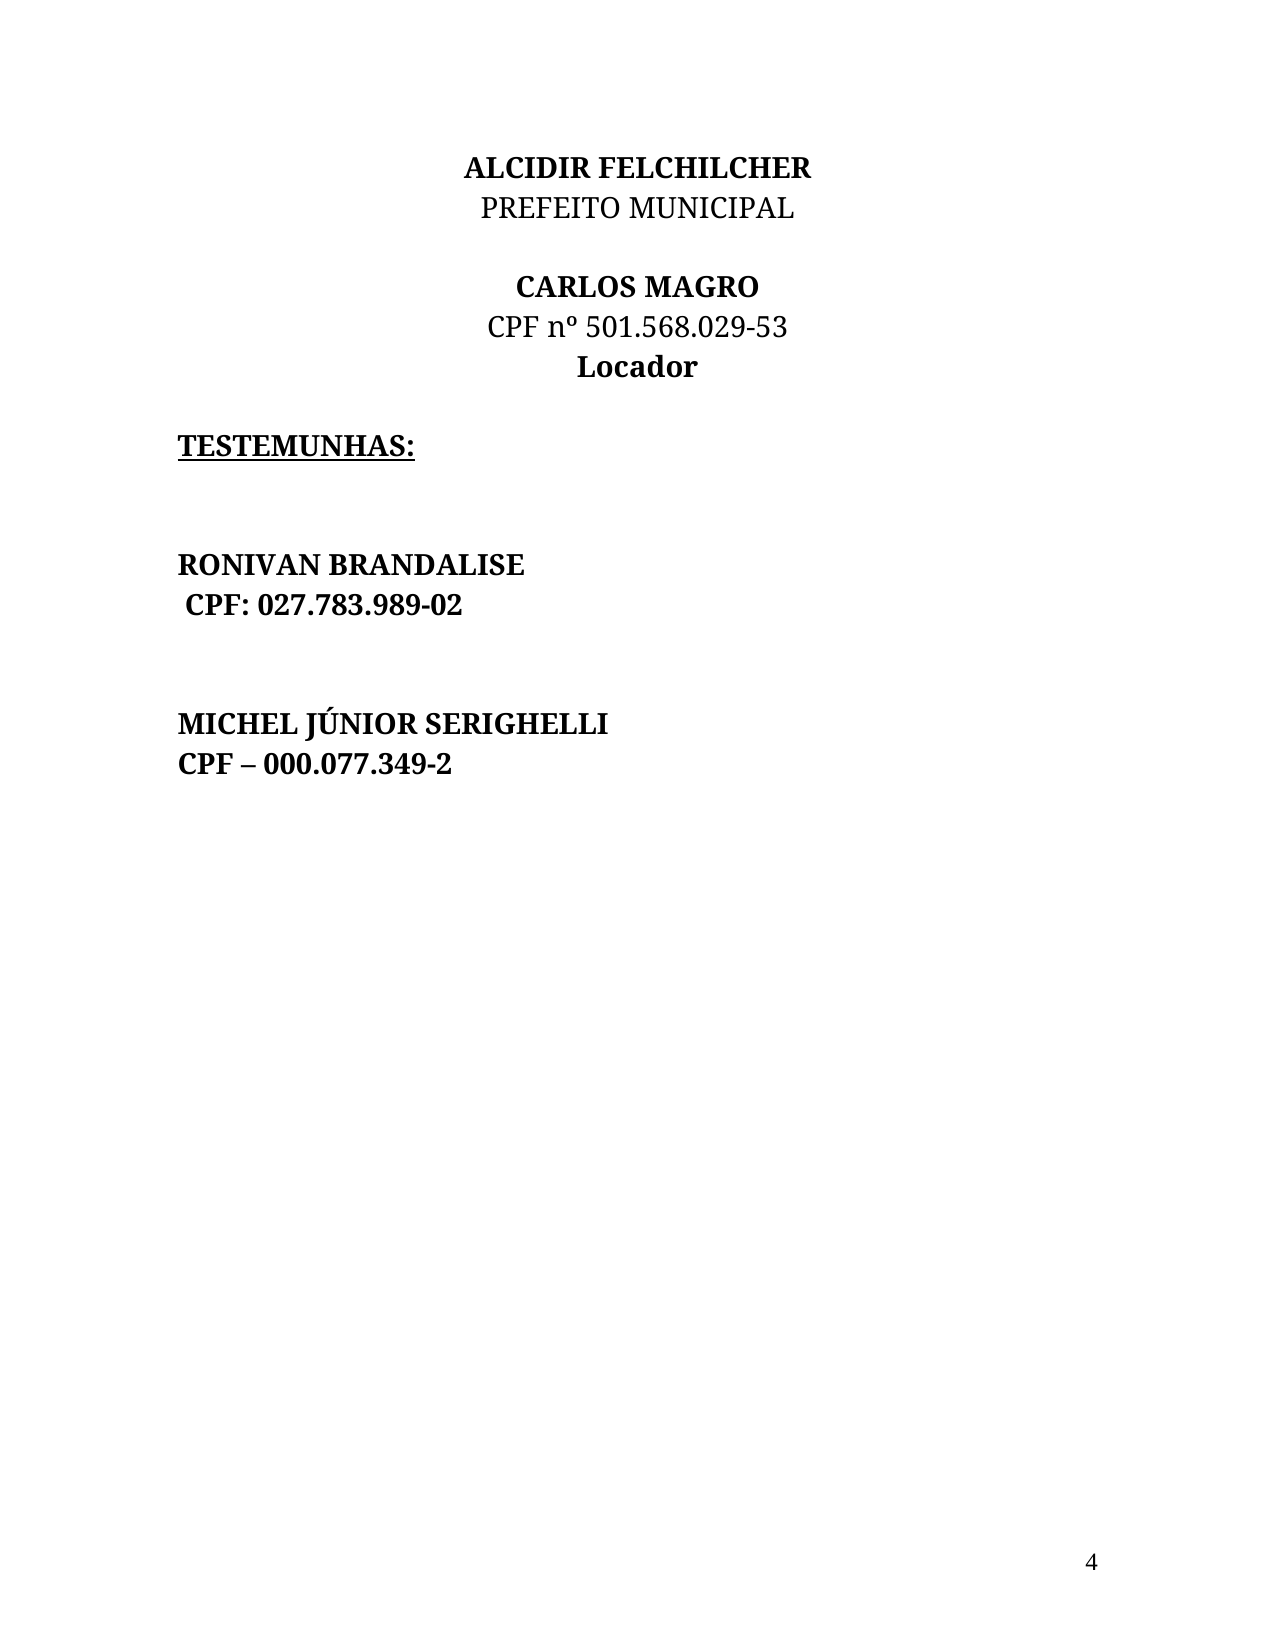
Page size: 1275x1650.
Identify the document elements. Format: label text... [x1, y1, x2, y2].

text PREFEITO MUNICIPAL [177, 187, 1098, 227]
text ALCIDIR FELCHILCHER [177, 148, 1098, 187]
text CPF – 000.077.349-2 [177, 743, 1098, 783]
text MICHEL JÚNIOR SERIGHELLI [177, 703, 1098, 743]
text CPF: 027.783.989-02 [177, 584, 1098, 624]
text CPF nº 501.568.029-53 [177, 306, 1098, 346]
text TESTEMUNHAS: [177, 426, 1098, 465]
text RONIVAN BRANDALISE [177, 544, 1098, 584]
text Locador [177, 346, 1098, 386]
text CARLOS MAGRO [177, 267, 1098, 306]
